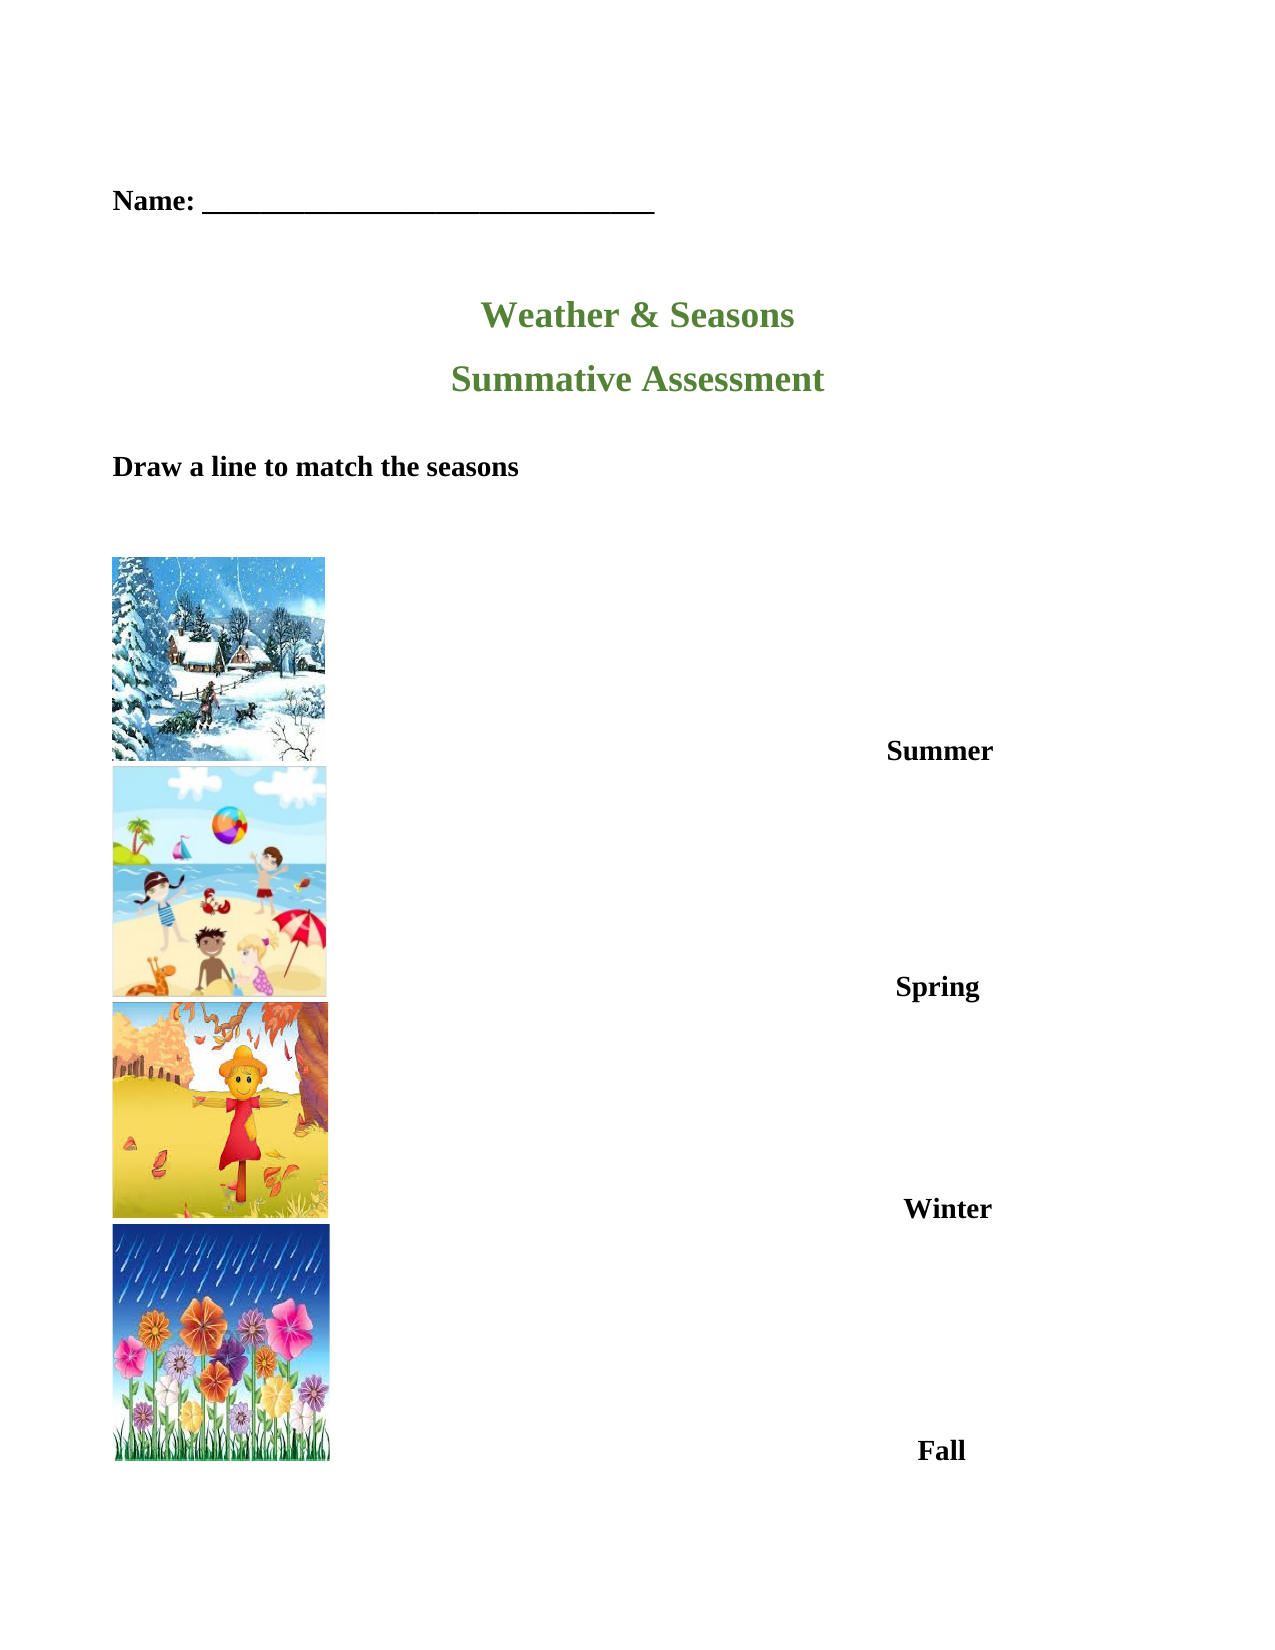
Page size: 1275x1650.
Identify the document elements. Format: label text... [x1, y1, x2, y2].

text Summer Spring Winter Fall [112, 558, 1162, 1466]
picture [112, 1224, 330, 1461]
picture [112, 1002, 329, 1218]
picture [112, 557, 325, 761]
text Draw a line to match the seasons [112, 449, 1162, 482]
text Weather & Seasons [112, 292, 1162, 335]
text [112, 150, 1162, 217]
picture [112, 766, 327, 997]
text Summative Assessment [112, 356, 1162, 428]
